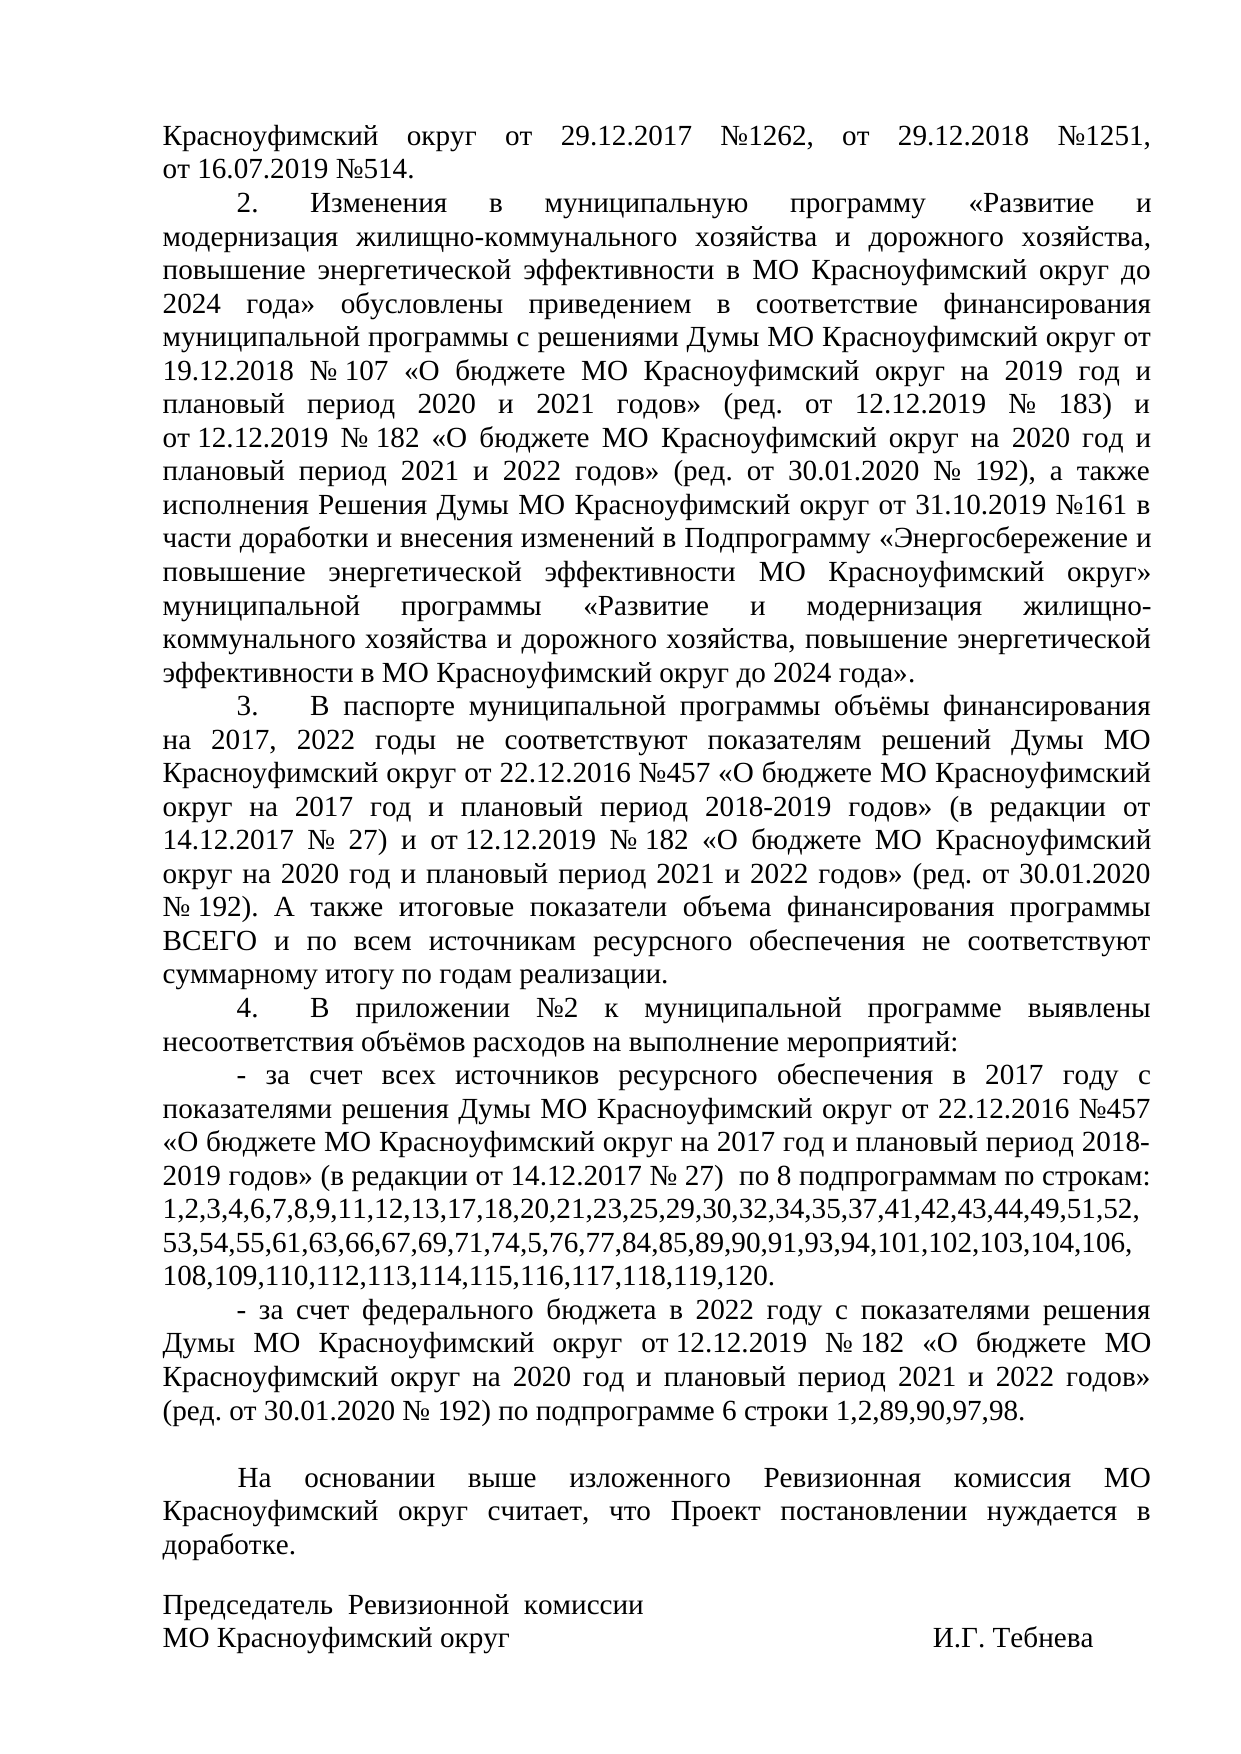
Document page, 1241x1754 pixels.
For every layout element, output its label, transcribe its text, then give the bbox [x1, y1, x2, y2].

list В приложении №2 к муниципальной программе выявлены несоответствия объёмов расходов на выполнение мероприятий: [162, 990, 1152, 1057]
list В паспорте муниципальной программы объёмы финансирования на 2017, 2022 годы не соответствуют показателям решений Думы МО Красноуфимский округ от 22.12.2016 №457 «О бюджете МО Красноуфимский округ на 2017 год и плановый период 2018-2019 годов» (в редакции от 14.12.2017 № 27) и от 12.12.2019 № 182 «О бюджете МО Красноуфимский округ на 2020 год и плановый период 2021 и 2022 годов» (ред. от 30.01.2020 № 192). А также итоговые показатели объема финансирования программы ВСЕГО и по всем источникам ресурсного обеспечения не соответствуют суммарному итогу по годам реализации. [162, 688, 1152, 990]
text Председатель Ревизионной комиссии [162, 1587, 1152, 1620]
text - за счет федерального бюджета в 2022 году с показателями решения Думы МО Красноуфимский округ от 12.12.2019 № 182 «О бюджете МО Красноуфимский округ на 2020 год и плановый период 2021 и 2022 годов» (ред. от 30.01.2020 № 192) по подпрограмме 6 строки 1,2,89,90,97,98. [162, 1292, 1152, 1426]
list Изменения в муниципальную программу «Развитие и модернизация жилищно-коммунального хозяйства и дорожного хозяйства, повышение энергетической эффективности в МО Красноуфимский округ до 2024 года» обусловлены приведением в соответствие финансирования муниципальной программы с решениями Думы МО Красноуфимский округ от 19.12.2018 № 107 «О бюджете МО Красноуфимский округ на 2019 год и плановый период 2020 и 2021 годов» (ред. от 12.12.2019 № 183) и от 12.12.2019 № 182 «О бюджете МО Красноуфимский округ на 2020 год и плановый период 2021 и 2022 годов» (ред. от 30.01.2020 № 192), а также исполнения Решения Думы МО Красноуфимский округ от 31.10.2019 №161 в части доработки и внесения изменений в Подпрограмму «Энергосбережение и повышение энергетической эффективности МО Красноуфимский округ» муниципальной программы «Развитие и модернизация жилищно-коммунального хозяйства и дорожного хозяйства, повышение энергетической эффективности в МО Красноуфимский округ до 2024 года». [162, 185, 1152, 688]
text МО Красноуфимский округ И.Г. Тебнева [162, 1620, 1152, 1654]
text - за счет всех источников ресурсного обеспечения в 2017 году с показателями решения Думы МО Красноуфимский округ от 22.12.2016 №457 «О бюджете МО Красноуфимский округ на 2017 год и плановый период 2018-2019 годов» (в редакции от 14.12.2017 № 27) по 8 подпрограммам по строкам: 1,2,3,4,6,7,8,9,11,12,13,17,18,20,21,23,25,29,30,32,34,35,37,41,42,43,44,49,51,52,53,54,55,61,63,66,67,69,71,74,5,76,77,84,85,89,90,91,93,94,101,102,103,104,106, 108,109,110,112,113,114,115,116,117,118,119,120. [162, 1057, 1152, 1292]
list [162, 118, 1152, 185]
text На основании выше изложенного Ревизионная комиссия МО Красноуфимский округ считает, что Проект постановлении нуждается в доработке. [162, 1460, 1152, 1560]
